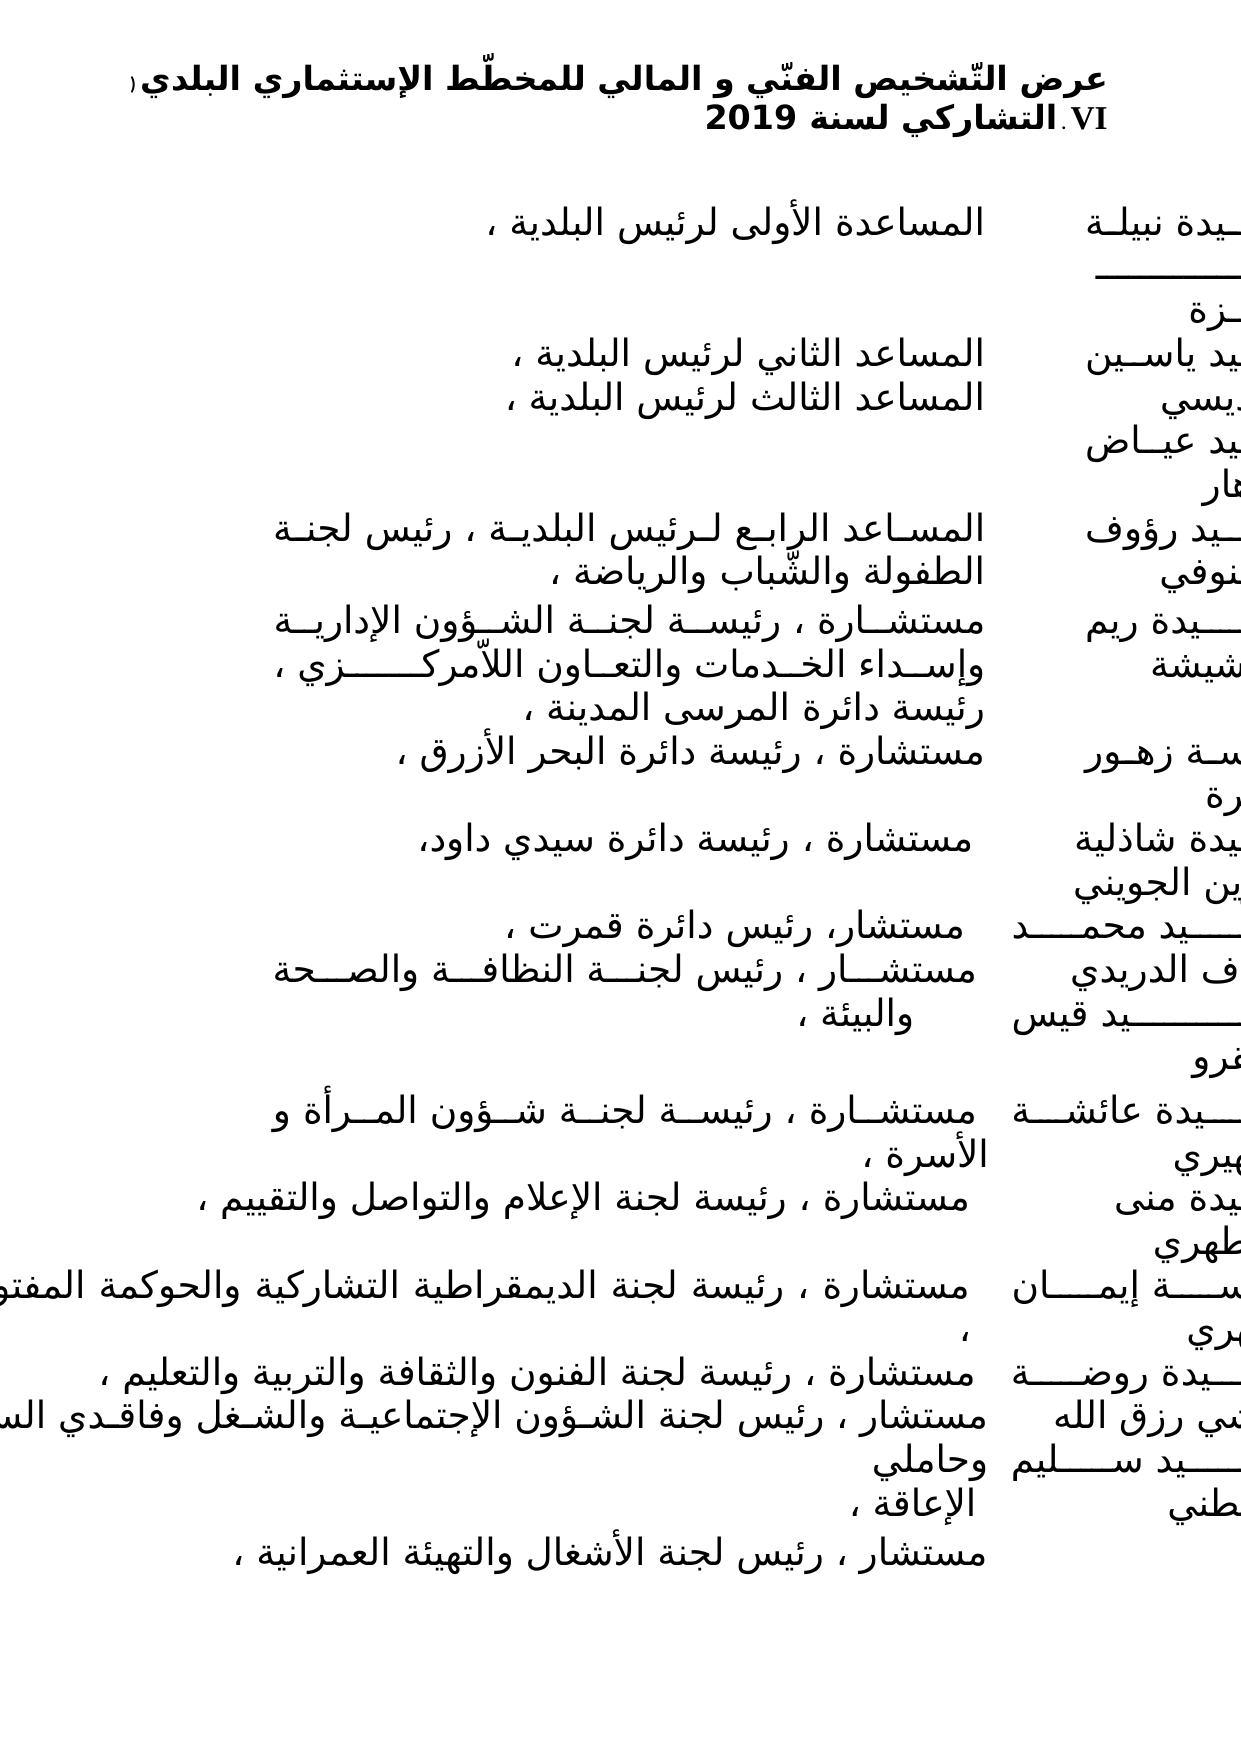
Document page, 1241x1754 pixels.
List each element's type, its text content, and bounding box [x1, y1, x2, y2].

table_cell السيد رؤوف الشنوفي [1074, 506, 1240, 598]
table_cell السيد محمد ضياف الدريدي السيد قيس النيقرو [1000, 904, 1240, 1089]
table_cell مستشار، رئيس دائرة قمرت ، مستشار ، رئيس لجنة النظافة والصحة والبيئة ، [261, 904, 1000, 1089]
table_cell المساعد الثاني لرئيس البلدية ، المساعد الثالث لرئيس البلدية ، [262, 332, 1074, 506]
table_cell مستشارة ، رئيسة لجنة الإعلام والتواصل والتقييم ، [0, 1176, 1000, 1263]
table_header السيدة نبيلة حمــــــــــــــــــــزة [1074, 201, 1240, 332]
table_cell السيد ياسين الرديسي السيد عياض الزهار [1074, 332, 1240, 506]
table_cell الآنسة إيمان الفهري [1000, 1263, 1240, 1351]
table_cell مستشارة ، رئيسة لجنة الشؤون الإدارية وإسداء الخدمات والتعاون اللاّمركـــــزي ، رئيسة دائرة المرسى المدينة ، [262, 599, 1074, 729]
table_cell مستشارة ، رئيسة لجنة الديمقراطية التشاركية والحوكمة المفتوحة ، [0, 1263, 1000, 1351]
table_cell السيدة ريم الحشيشة [1074, 599, 1240, 729]
table_cell المساعد الرابع لرئيس البلدية ، رئيس لجنة الطفولة والشّباب والرياضة ، [262, 506, 1074, 598]
text ) عرض التّشخيص الفنّي و المالي للمخطّط الإستثماري البلدي التشاركي لسنة 2019 . VI [29, 59, 1107, 137]
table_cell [0, 1351, 999, 1586]
table_cell مستشارة ، رئيسة دائرة سيدي داود، [261, 817, 1000, 904]
table_cell مستشارة ، رئيسة لجنة شؤون المرأة و الأسرة ، [261, 1089, 1000, 1176]
table_cell السيدة منى المطهري [1000, 1176, 1240, 1263]
table_header المساعدة الأولى لرئيس البلدية ، [262, 201, 1074, 332]
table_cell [1000, 1351, 1240, 1586]
table_cell الآنسة زهور قريرة [1074, 730, 1240, 817]
table_cell السيدة عائشة المهيري [1000, 1089, 1240, 1176]
table_cell مستشارة ، رئيسة دائرة البحر الأزرق ، [262, 730, 1074, 817]
table_cell السيدة شاذلية سرين الجويني [1000, 817, 1240, 904]
